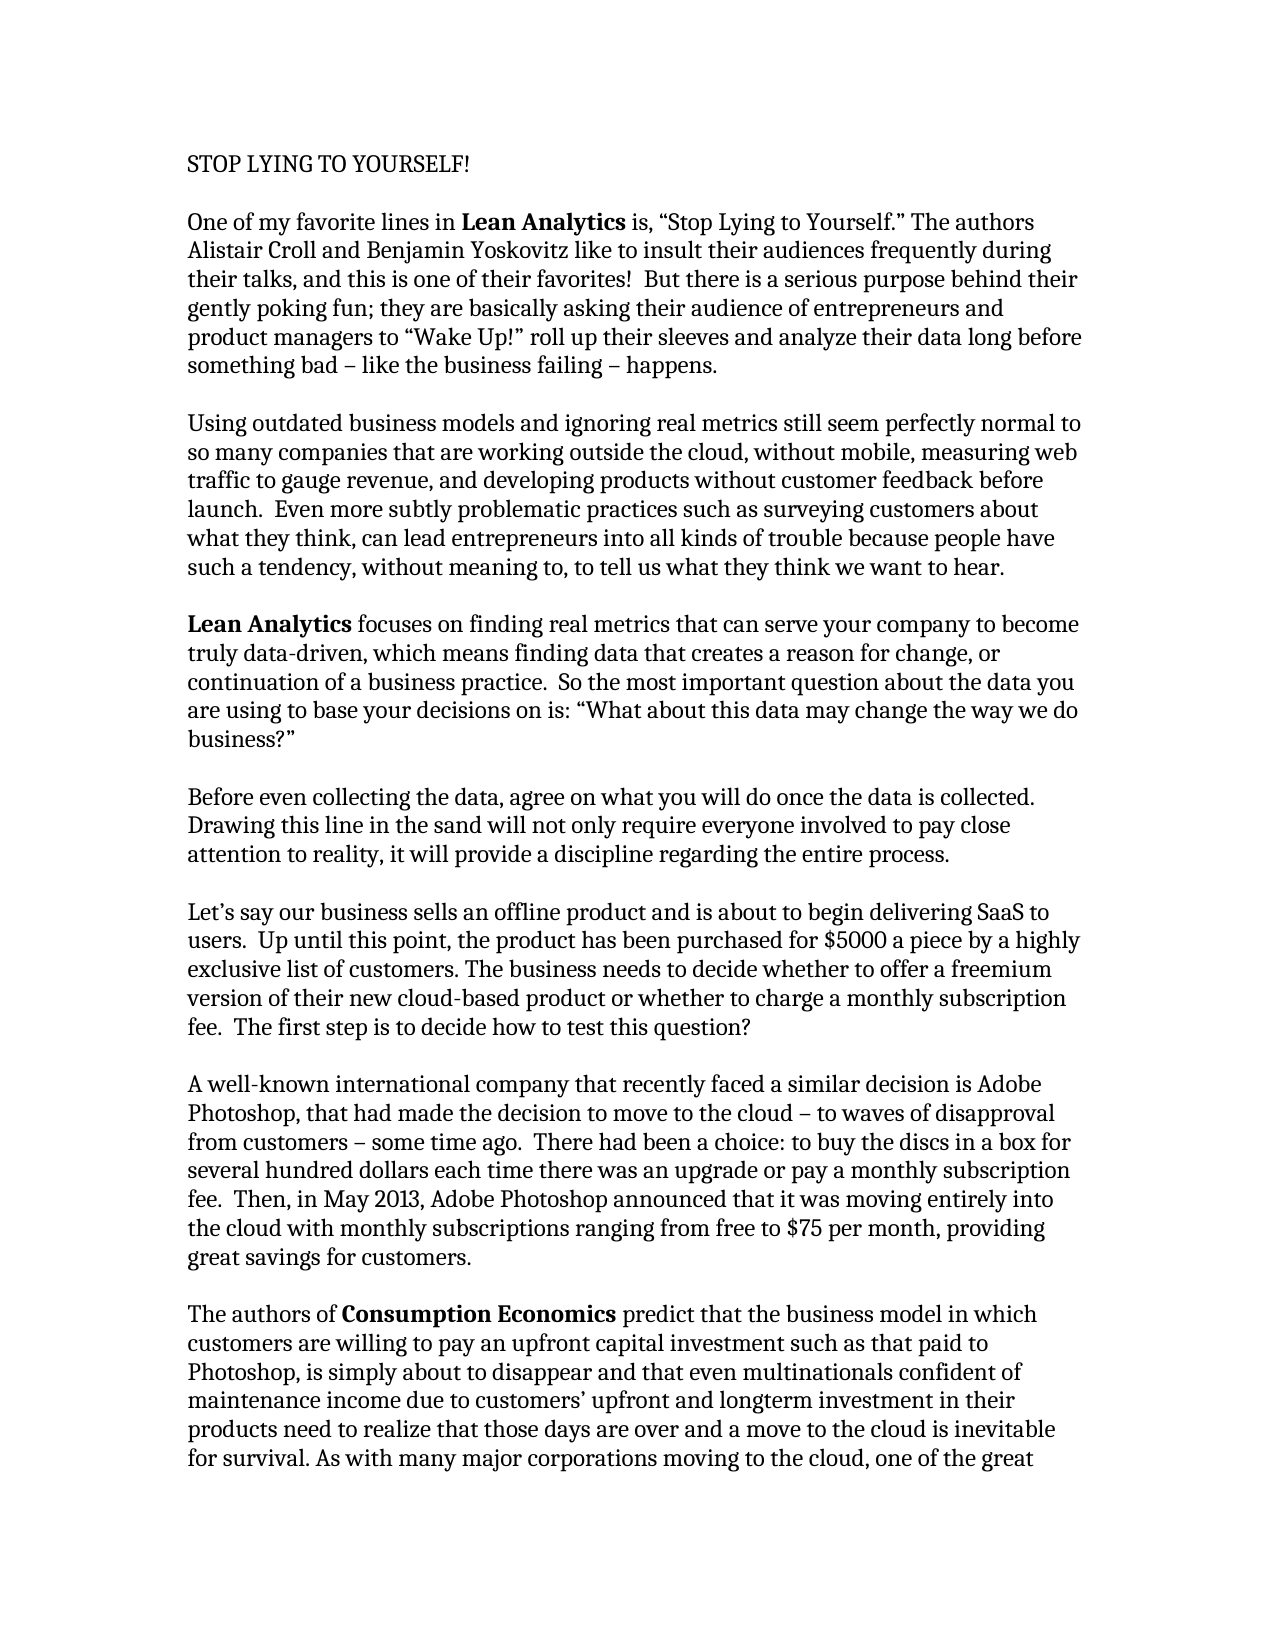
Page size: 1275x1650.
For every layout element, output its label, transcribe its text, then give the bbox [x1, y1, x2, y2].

text Let’s say our business sells an offline product and is about to begin delivering SaaS to users. Up until this point, the product has been purchased for $5000 a piece by a highly exclusive list of customers. The business needs to decide whether to offer a freemium version of their new cloud-based product or whether to charge a monthly subscription fee. The first step is to decide how to test this question? [187, 897, 1087, 1041]
text One of my favorite lines in Lean Analytics is, “Stop Lying to Yourself.” The authors Alistair Croll and Benjamin Yoskovitz like to insult their audiences frequently during their talks, and this is one of their favorites! But there is a serious purpose behind their gently poking fun; they are basically asking their audience of entrepreneurs and product managers to “Wake Up!” roll up their sleeves and analyze their data long before something bad – like the business failing – happens. [187, 207, 1087, 380]
text Lean Analytics focuses on finding real metrics that can serve your company to become truly data-driven, which means finding data that creates a reason for change, or continuation of a business practice. So the most important question about the data you are using to base your decisions on is: “What about this data may change the way we do business?” [187, 610, 1087, 754]
text Using outdated business models and ignoring real metrics still seem perfectly normal to so many companies that are working outside the cloud, without mobile, measuring web traffic to gauge revenue, and developing products without customer feedback before launch. Even more subtly problematic practices such as surveying customers about what they think, can lead entrepreneurs into all kinds of trouble because people have such a tendency, without meaning to, to tell us what they think we want to hear. [187, 409, 1087, 581]
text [187, 1300, 1087, 1472]
text Before even collecting the data, agree on what you will do once the data is collected. Drawing this line in the sand will not only require everyone involved to pay close attention to reality, it will provide a discipline regarding the entire process. [187, 782, 1087, 869]
text STOP LYING TO YOURSELF! [187, 150, 1087, 179]
text A well-known international company that recently faced a similar decision is Adobe Photoshop, that had made the decision to move to the cloud – to waves of disapproval from customers – some time ago. There had been a choice: to buy the discs in a box for several hundred dollars each time there was an upgrade or pay a monthly subscription fee. Then, in May 2013, Adobe Photoshop announced that it was moving entirely into the cloud with monthly subscriptions ranging from free to $75 per month, providing great savings for customers. [187, 1070, 1087, 1271]
